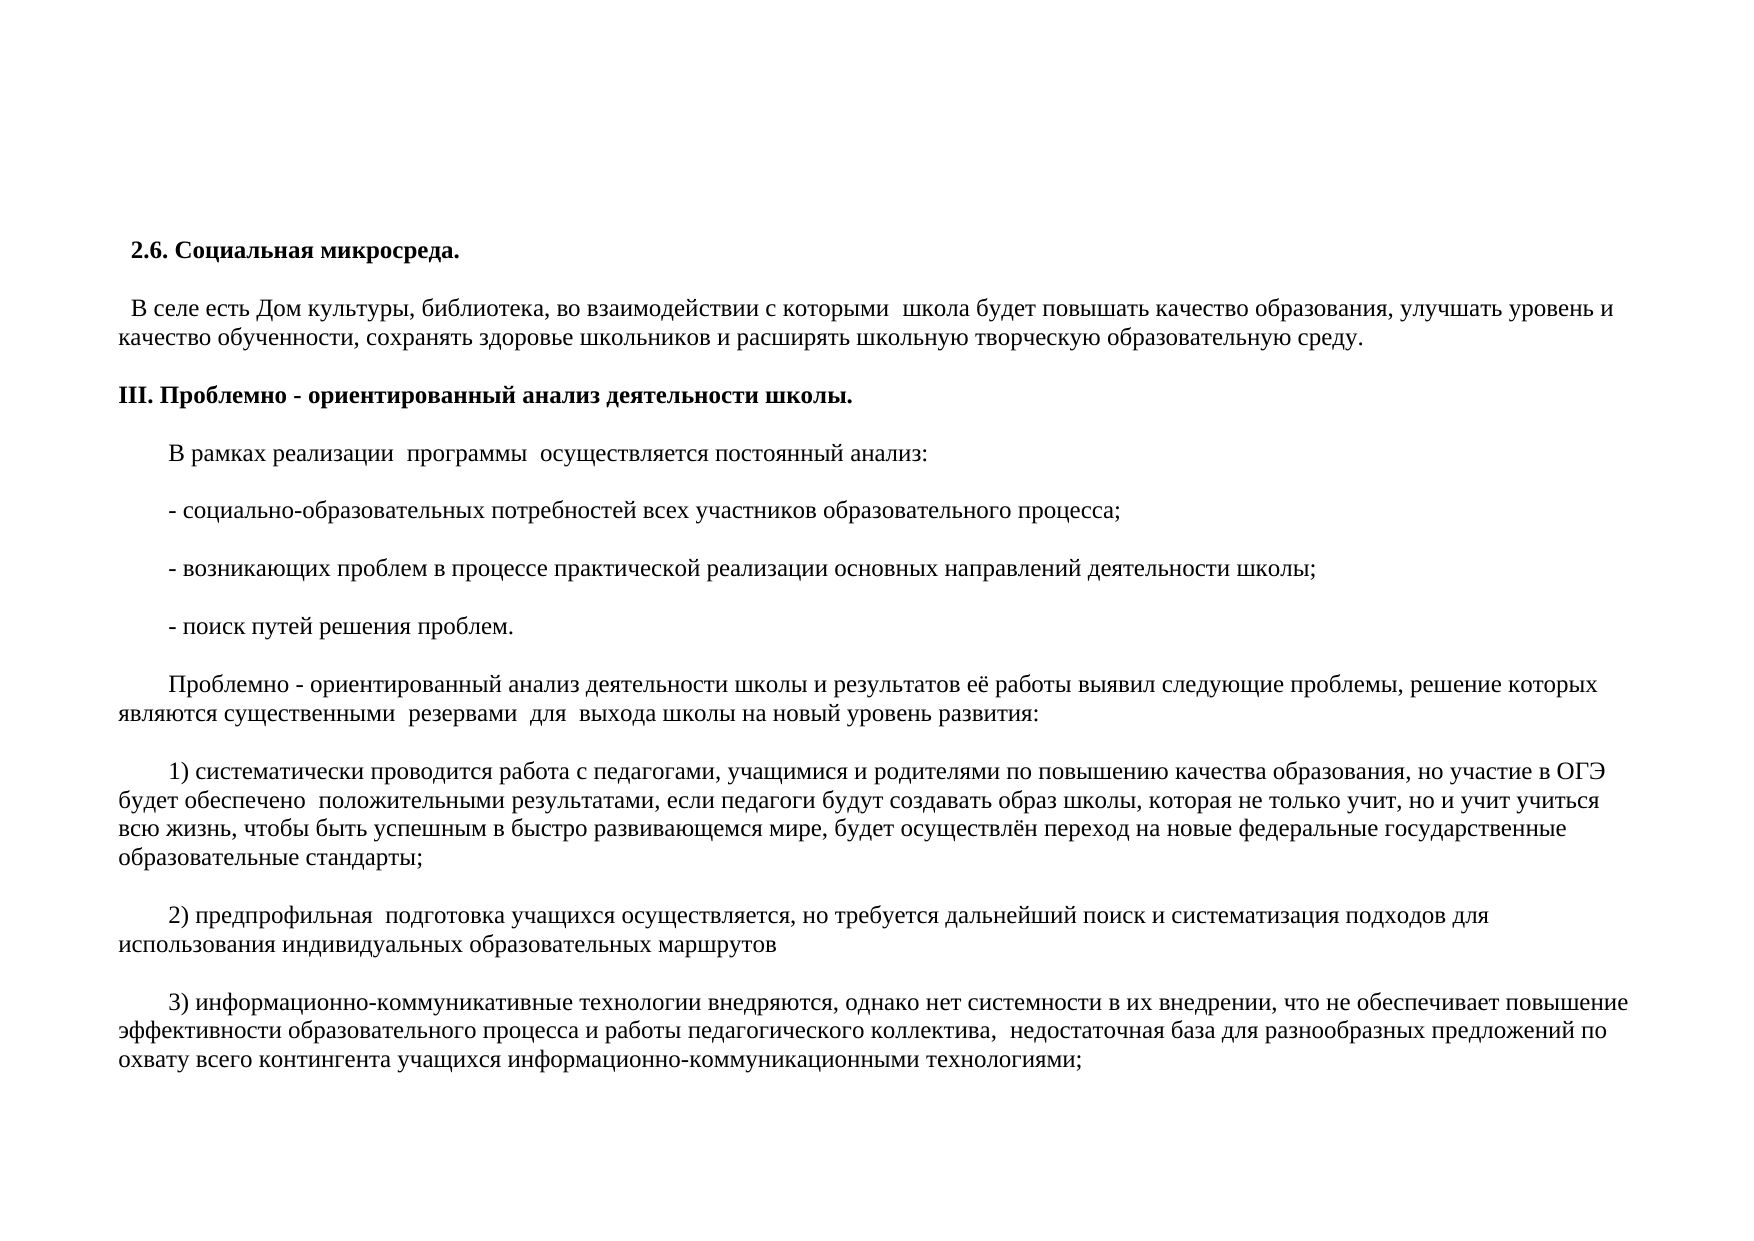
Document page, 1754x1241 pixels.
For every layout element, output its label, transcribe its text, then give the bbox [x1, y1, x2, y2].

text - возникающих проблем в процессе практической реализации основных направлений деятельности школы; [118, 553, 1636, 582]
text В селе есть Дом культуры, библиотека, во взаимодействии с которыми школа будет повышать качество образования, улучшать уровень и качество обученности, сохранять здоровье школьников и расширять школьную творческую образовательную среду. [118, 293, 1636, 351]
text - поиск путей решения проблем. [118, 611, 1636, 640]
text Проблемно - ориентированный анализ деятельности школы и результатов её работы выявил следующие проблемы, решение которых являются существенными резервами для выхода школы на новый уровень развития: [118, 669, 1636, 727]
text 3) информационно-коммуникативные технологии внедряются, однако нет системности в их внедрении, что не обеспечивает повышение эффективности образовательного процесса и работы педагогического коллектива, недостаточная база для разнообразных предложений по охвату всего контингента учащихся информационно-коммуникационными технологиями; [118, 987, 1636, 1073]
text В рамках реализации программы осуществляется постоянный анализ: [118, 438, 1636, 466]
text 2.6. Социальная микросреда. [118, 235, 1636, 264]
text III. Проблемно - ориентированный анализ деятельности школы. [118, 380, 1636, 408]
text 2) предпрофильная подготовка учащихся осуществляется, но требуется дальнейший поиск и систематизация подходов для использования индивидуальных образовательных маршрутов [118, 900, 1636, 958]
text - социально-образовательных потребностей всех участников образовательного процесса; [118, 496, 1636, 524]
text 1) систематически проводится работа с педагогами, учащимися и родителями по повышению качества образования, но участие в ОГЭ будет обеспечено положительными результатами, если педагоги будут создавать образ школы, которая не только учит, но и учит учиться всю жизнь, чтобы быть успешным в быстро развивающемся мире, будет осуществлён переход на новые федеральные государственные образовательные стандарты; [118, 756, 1636, 871]
